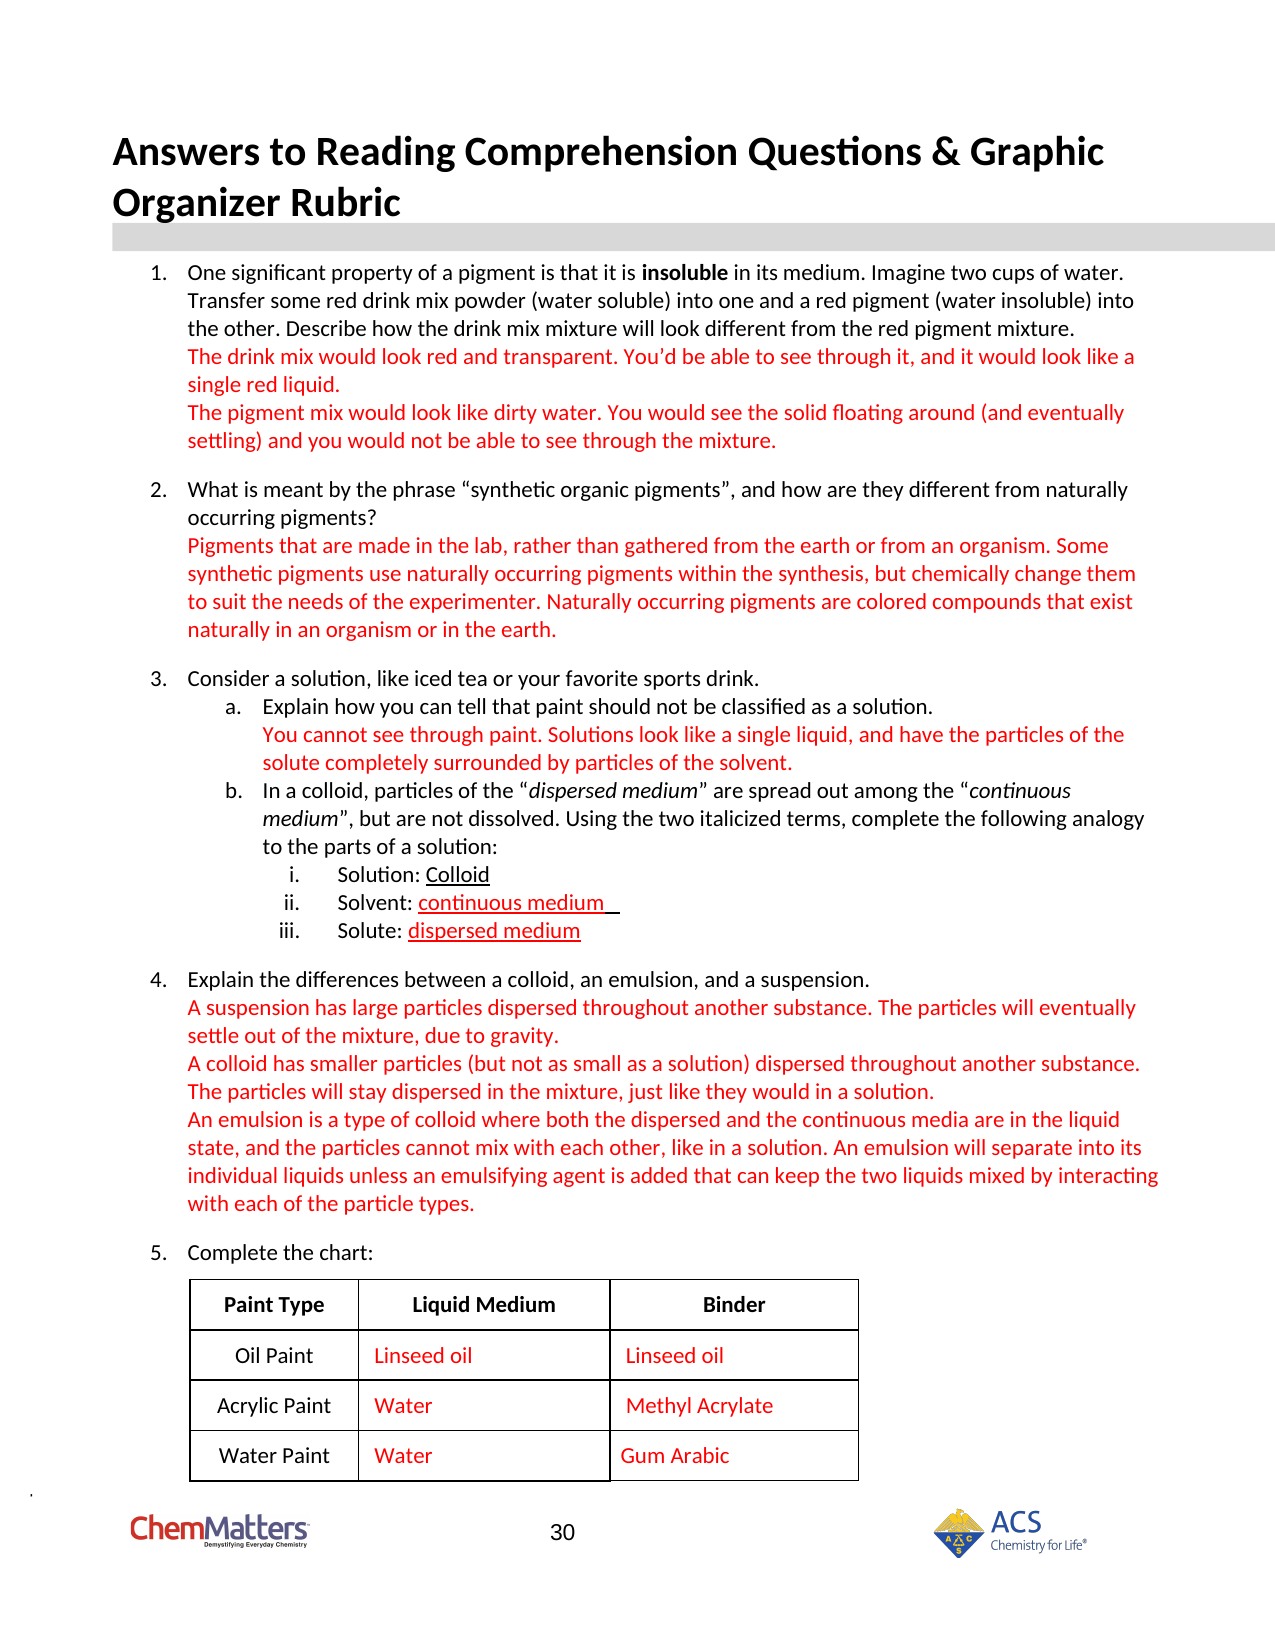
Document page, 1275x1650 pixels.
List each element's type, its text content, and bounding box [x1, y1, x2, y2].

list Solvent: continuous medium [300, 888, 1162, 916]
table_cell Methyl Acrylate [611, 1381, 858, 1430]
table_cell Water [359, 1431, 609, 1480]
text A colloid has smaller particles (but not as small as a solution) dispersed throughout another substance. The particles will stay dispersed in the mixture, just like they would in a solution. [187, 1049, 1162, 1105]
picture [933, 1508, 1087, 1558]
table_header Liquid Medium [359, 1280, 609, 1329]
subtitle Answers to Reading Comprehension Questions & Graphic Organizer Rubric [112, 125, 1162, 227]
table_cell Linseed oil [611, 1331, 858, 1379]
list Solution: Colloid [300, 860, 1162, 888]
table_cell Water Paint [191, 1431, 358, 1480]
text Pigments that are made in the lab, rather than gathered from the earth or from an organism. Some synthetic pigments use naturally occurring pigments within the synthesis, but chemically change them to suit the needs of the experimenter. Naturally occurring pigments are colored compounds that exist naturally in an organism or in the earth. [187, 531, 1162, 643]
list Explain the differences between a colloid, an emulsion, and a suspension. [150, 965, 1162, 993]
table_cell Water [359, 1381, 609, 1430]
table_cell Linseed oil [359, 1331, 609, 1379]
list Solute: dispersed medium [300, 916, 1162, 944]
list One significant property of a pigment is that it is insoluble in its medium. Imagine two cups of water. Transfer some red drink mix powder (water soluble) into one and a red pigment (water insoluble) into the other. Describe how the drink mix mixture will look different from the red pigment mixture. [150, 258, 1162, 342]
text The drink mix would look red and transparent. You’d be able to see through it, and it would look like a single red liquid. [187, 342, 1162, 398]
table_cell Acrylic Paint [191, 1381, 358, 1430]
table_cell Gum Arabic [611, 1431, 858, 1480]
list In a colloid, particles of the “dispersed medium” are spread out among the “continuous medium”, but are not dissolved. Using the two italicized terms, complete the following analogy to the parts of a solution: [225, 776, 1162, 860]
picture [130, 1514, 311, 1548]
list Consider a solution, like iced tea or your favorite sports drink. [150, 664, 1162, 692]
list What is meant by the phrase “synthetic organic pigments”, and how are they different from naturally occurring pigments? [150, 475, 1162, 531]
table_cell Oil Paint [191, 1331, 358, 1379]
table_header Binder [611, 1280, 858, 1329]
list Explain how you can tell that paint should not be classified as a solution. [225, 692, 1162, 720]
text The pigment mix would look like dirty water. You would see the solid floating around (and eventually settling) and you would not be able to see through the mixture. [187, 398, 1162, 454]
text A suspension has large particles dispersed throughout another substance. The particles will eventually settle out of the mixture, due to gravity. [187, 993, 1162, 1049]
list Complete the chart: [150, 1238, 1162, 1266]
text You cannot see through paint. Solutions look like a single liquid, and have the particles of the solute completely surrounded by particles of the solvent. [262, 720, 1162, 776]
text An emulsion is a type of colloid where both the dispersed and the continuous media are in the liquid state, and the particles cannot mix with each other, like in a solution. An emulsion will separate into its individual liquids unless an emulsifying agent is added that can keep the two liquids mixed by interacting with each of the particle types. [187, 1105, 1162, 1217]
table_header Paint Type [191, 1280, 358, 1329]
